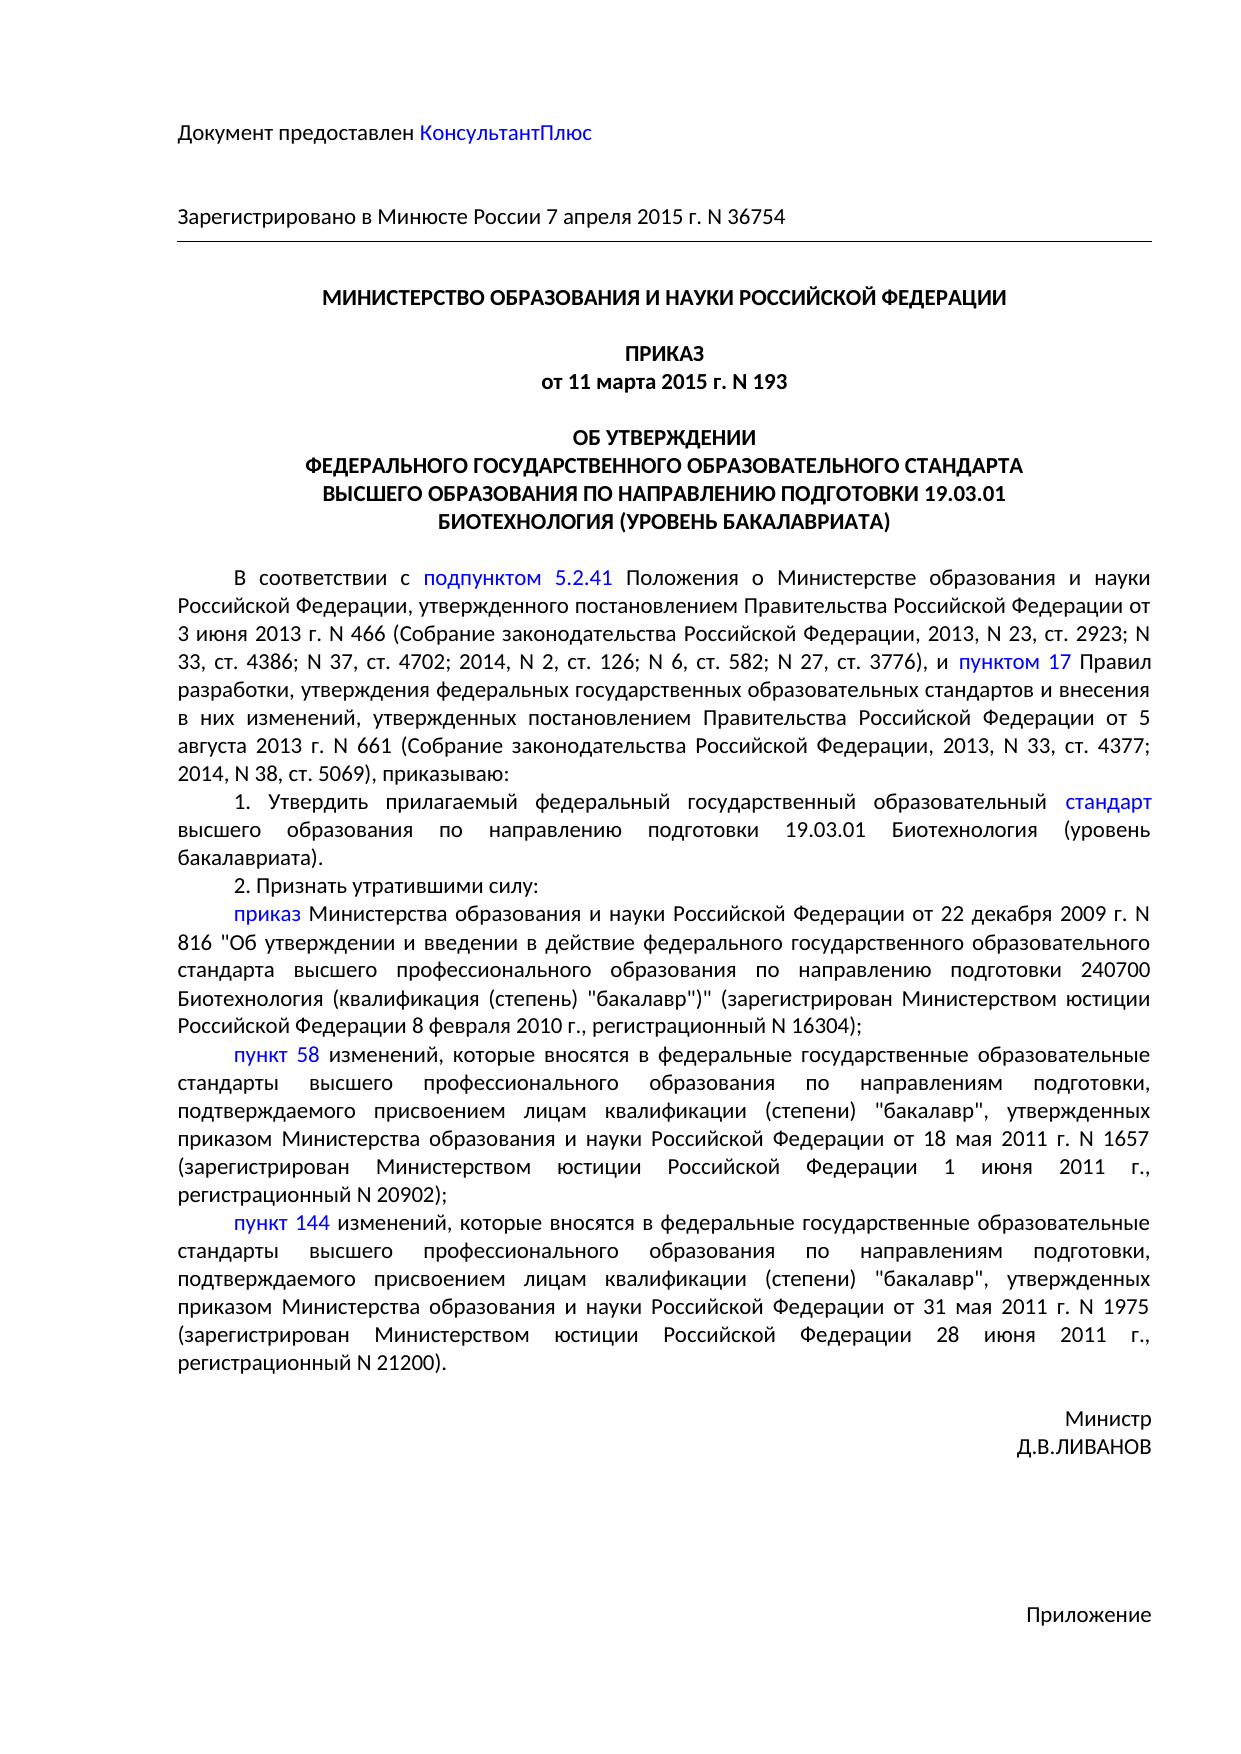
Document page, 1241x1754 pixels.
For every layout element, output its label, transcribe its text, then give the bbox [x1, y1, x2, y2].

text ВЫСШЕГО ОБРАЗОВАНИЯ ПО НАПРАВЛЕНИЮ ПОДГОТОВКИ 19.03.01 [177, 479, 1152, 507]
text 1. Утвердить прилагаемый федеральный государственный образовательный стандарт высшего образования по направлению подготовки 19.03.01 Биотехнология (уровень бакалавриата). [177, 787, 1152, 872]
text Зарегистрировано в Минюсте России 7 апреля 2015 г. N 36754 [177, 202, 1152, 230]
text 2. Признать утратившими силу: [177, 872, 1152, 899]
text Д.В.ЛИВАНОВ [177, 1432, 1152, 1460]
text пункт 58 изменений, которые вносятся в федеральные государственные образовательные стандарты высшего профессионального образования по направлениям подготовки, подтверждаемого присвоением лицам квалификации (степени) "бакалавр", утвержденных приказом Министерства образования и науки Российской Федерации от 18 мая 2011 г. N 1657 (зарегистрирован Министерством юстиции Российской Федерации 1 июня 2011 г., регистрационный N 20902); [177, 1040, 1152, 1208]
text Документ предоставлен КонсультантПлюс [177, 118, 1152, 174]
text Приложение [177, 1600, 1152, 1628]
text В соответствии с подпунктом 5.2.41 Положения о Министерстве образования и науки Российской Федерации, утвержденного постановлением Правительства Российской Федерации от 3 июня 2013 г. N 466 (Собрание законодательства Российской Федерации, 2013, N 23, ст. 2923; N 33, ст. 4386; N 37, ст. 4702; 2014, N 2, ст. 126; N 6, ст. 582; N 27, ст. 3776), и пунктом 17 Правил разработки, утверждения федеральных государственных образовательных стандартов и внесения в них изменений, утвержденных постановлением Правительства Российской Федерации от 5 августа 2013 г. N 661 (Собрание законодательства Российской Федерации, 2013, N 33, ст. 4377; 2014, N 38, ст. 5069), приказываю: [177, 563, 1152, 787]
text ПРИКАЗ [177, 339, 1152, 367]
text БИОТЕХНОЛОГИЯ (УРОВЕНЬ БАКАЛАВРИАТА) [177, 507, 1152, 535]
text от 11 марта 2015 г. N 193 [177, 367, 1152, 395]
text пункт 144 изменений, которые вносятся в федеральные государственные образовательные стандарты высшего профессионального образования по направлениям подготовки, подтверждаемого присвоением лицам квалификации (степени) "бакалавр", утвержденных приказом Министерства образования и науки Российской Федерации от 31 мая 2011 г. N 1975 (зарегистрирован Министерством юстиции Российской Федерации 28 июня 2011 г., регистрационный N 21200). [177, 1208, 1152, 1376]
text Министр [177, 1404, 1152, 1432]
text ОБ УТВЕРЖДЕНИИ [177, 423, 1152, 451]
text ФЕДЕРАЛЬНОГО ГОСУДАРСТВЕННОГО ОБРАЗОВАТЕЛЬНОГО СТАНДАРТА [177, 451, 1152, 479]
text МИНИСТЕРСТВО ОБРАЗОВАНИЯ И НАУКИ РОССИЙСКОЙ ФЕДЕРАЦИИ [177, 283, 1152, 311]
text приказ Министерства образования и науки Российской Федерации от 22 декабря 2009 г. N 816 "Об утверждении и введении в действие федерального государственного образовательного стандарта высшего профессионального образования по направлению подготовки 240700 Биотехнология (квалификация (степень) "бакалавр")" (зарегистрирован Министерством юстиции Российской Федерации 8 февраля 2010 г., регистрационный N 16304); [177, 899, 1152, 1040]
